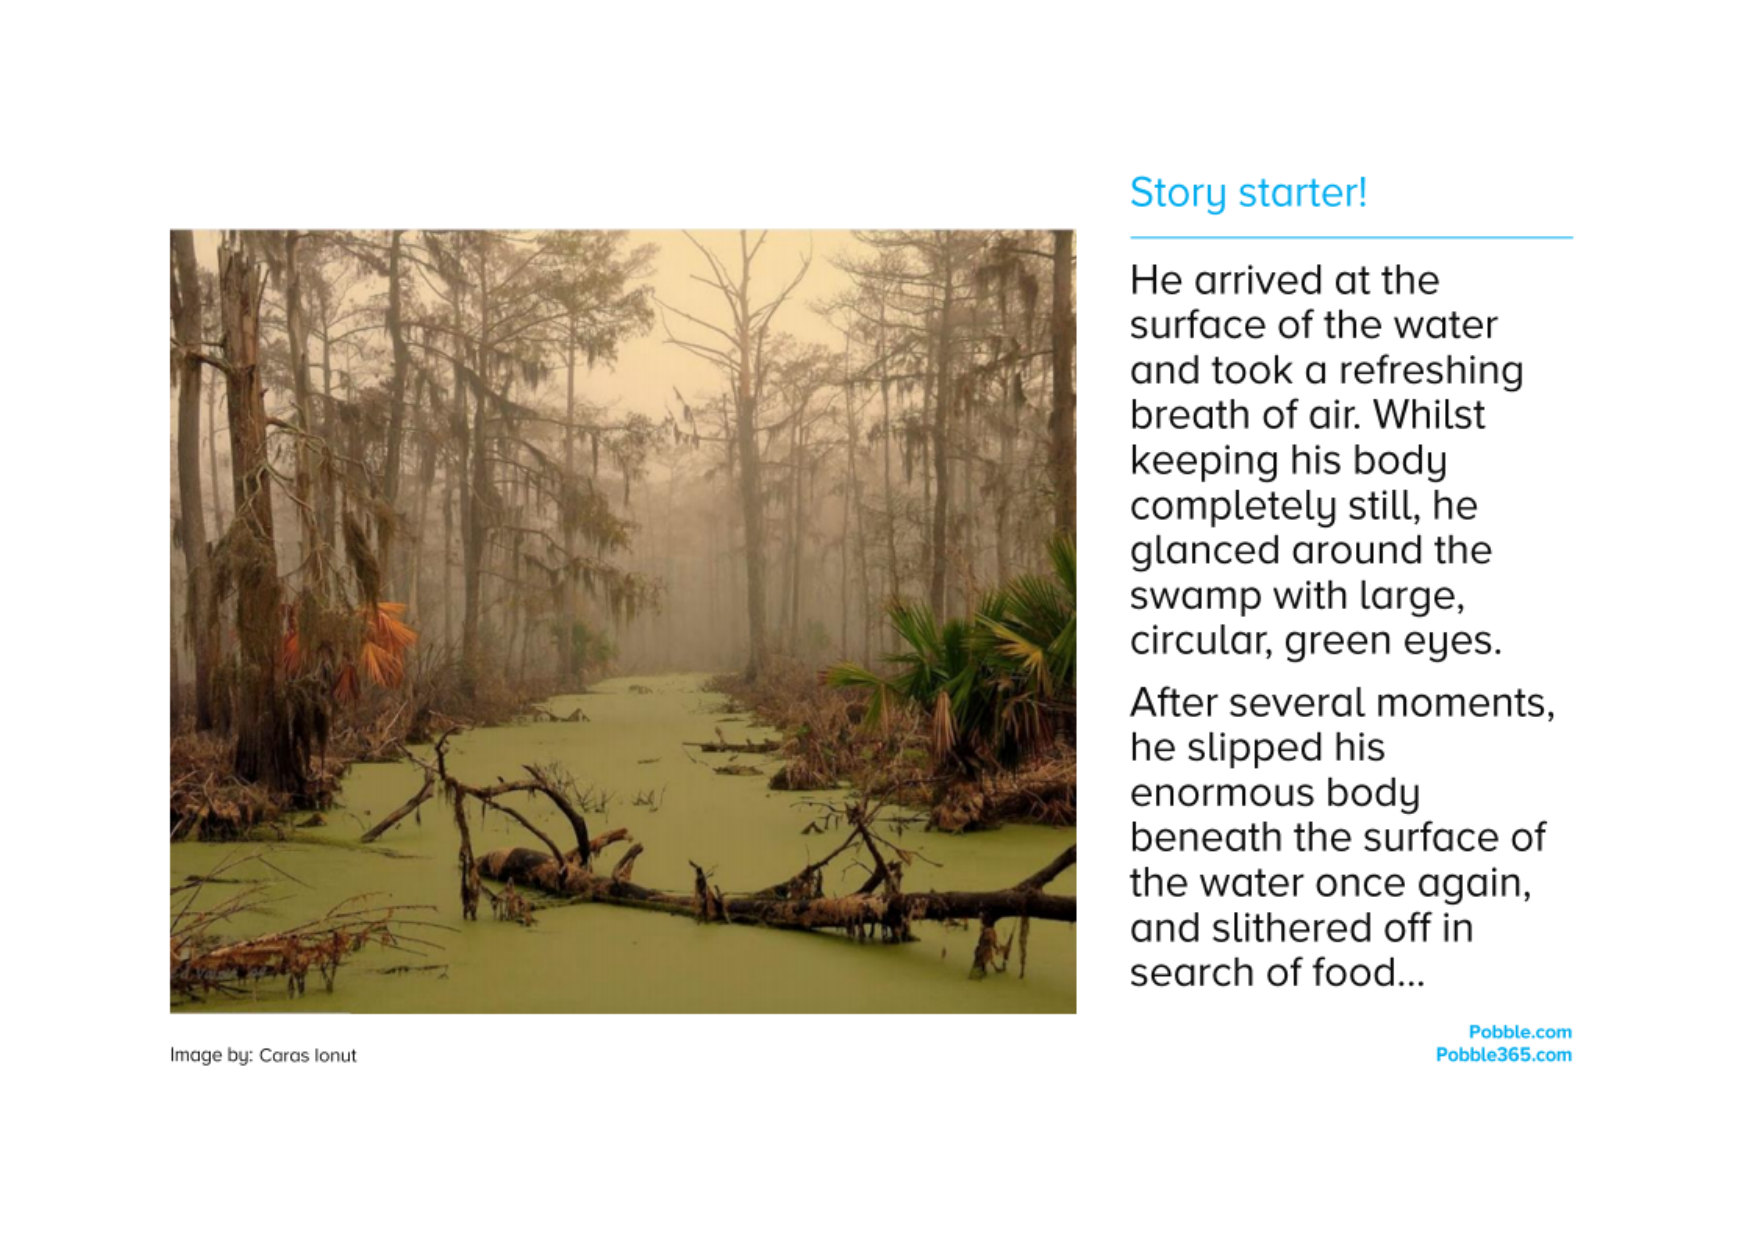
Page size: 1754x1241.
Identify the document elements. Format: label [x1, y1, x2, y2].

picture [150, 150, 1591, 1080]
